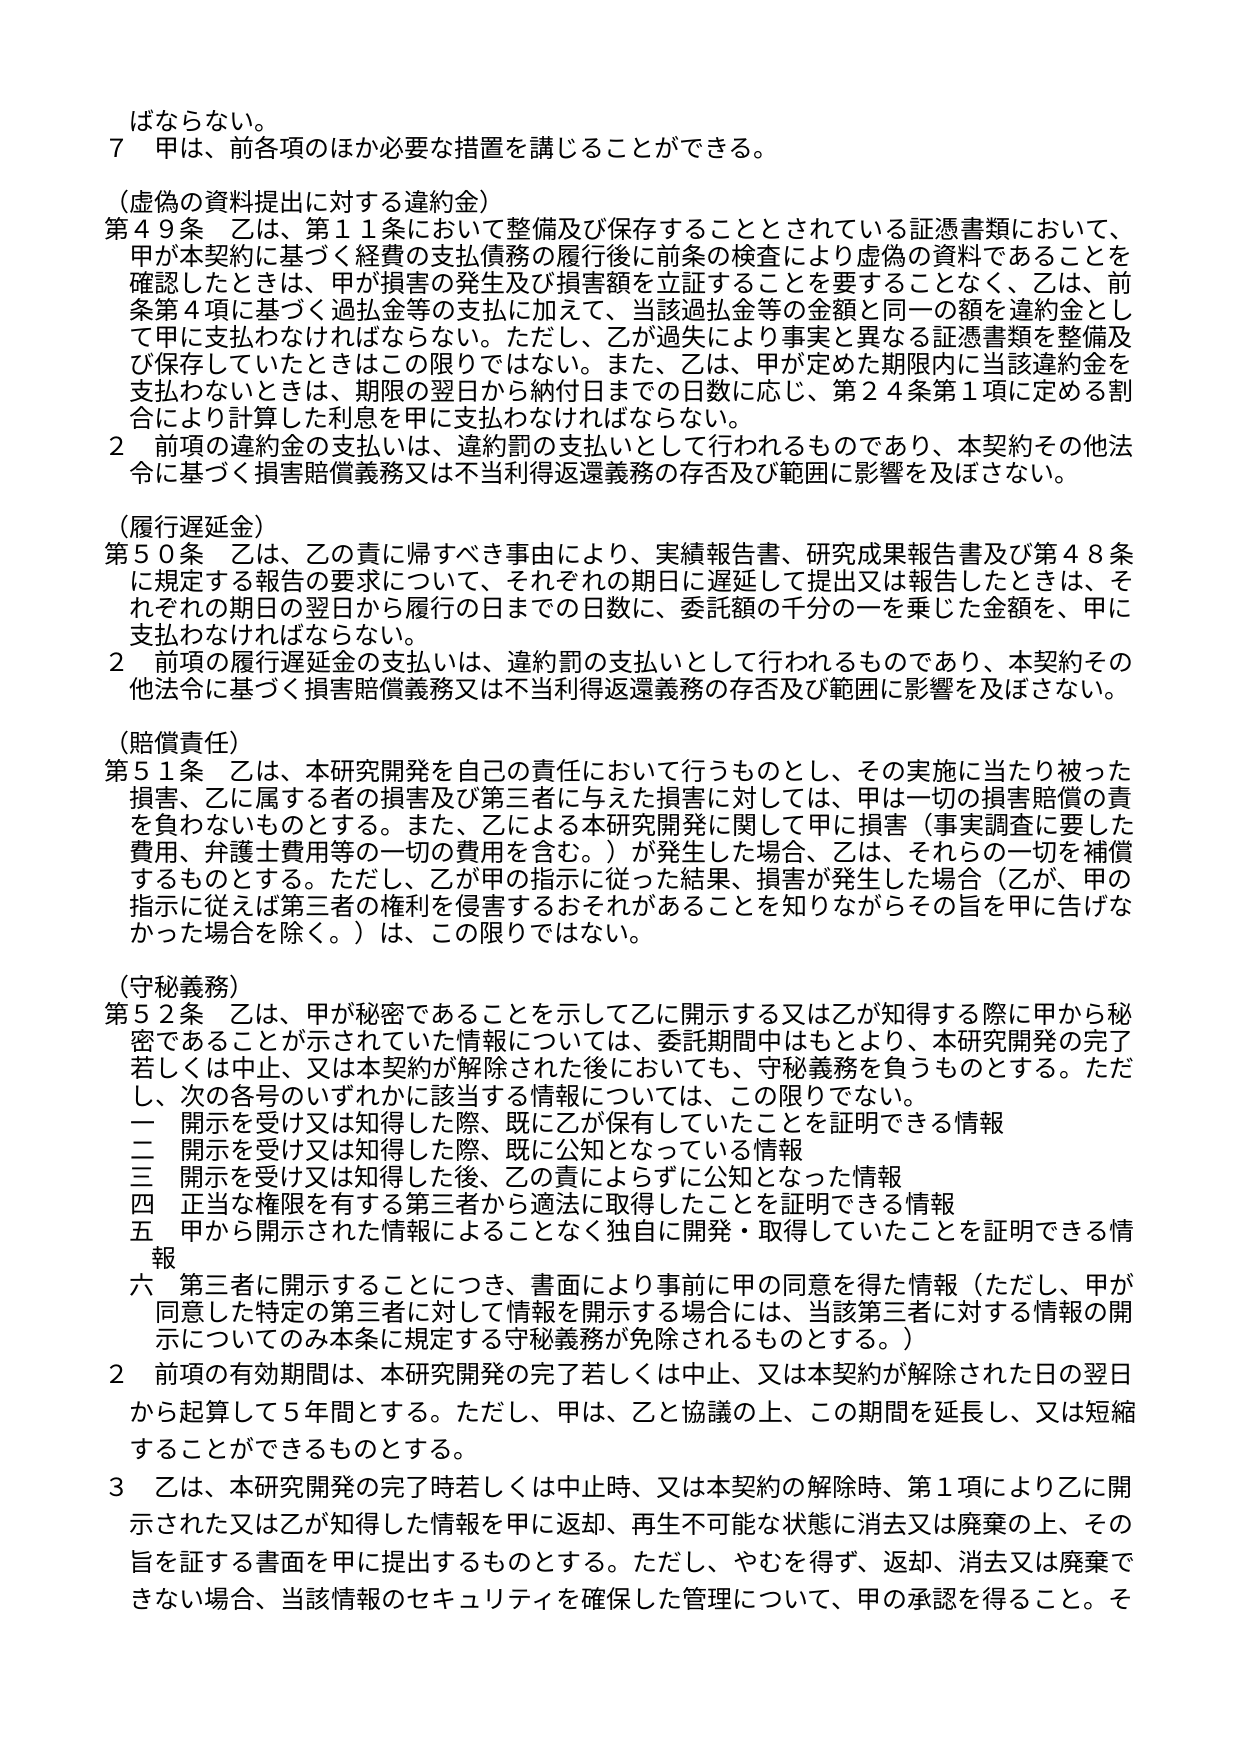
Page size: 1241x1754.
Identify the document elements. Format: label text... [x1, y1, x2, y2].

text ２ 前項の違約金の支払いは、違約罰の支払いとして行われるものであり、本契約その他法令に基づく損害賠償義務又は不当利得返還義務の存否及び範囲に影響を及ぼさない。 [104, 433, 1136, 487]
text 第４９条 乙は、第１１条において整備及び保存することとされている証憑書類において、甲が本契約に基づく経費の支払債務の履行後に前条の検査により虚偽の資料であることを確認したときは、甲が損害の発生及び損害額を立証することを要することなく、乙は、前条第４項に基づく過払金等の支払に加えて、当該過払金等の金額と同一の額を違約金として甲に支払わなければならない。ただし、乙が過失により事実と異なる証憑書類を整備及び保存していたときはこの限りではない。また、乙は、甲が定めた期限内に当該違約金を支払わないときは、期限の翌日から納付日までの日数に応じ、第２４条第１項に定める割合により計算した利息を甲に支払わなければならない。 [104, 217, 1136, 433]
text ２ 前項の履行遅延金の支払いは、違約罰の支払いとして行われるものであり、本契約その他法令に基づく損害賠償義務又は不当利得返還義務の存否及び範囲に影響を及ぼさない。 [104, 650, 1136, 704]
text （守秘義務） [104, 975, 1136, 1002]
text （虚偽の資料提出に対する違約金） [104, 189, 1136, 217]
text （賠償責任） [104, 731, 1136, 758]
text ２ 前項の有効期間は、本研究開発の完了若しくは中止、又は本契約が解除された日の翌日から起算して５年間とする。ただし、甲は、乙と協議の上、この期間を延長し、又は短縮することができるものとする。 [104, 1354, 1136, 1467]
text 三 開示を受け又は知得した後、乙の責によらずに公知となった情報 [129, 1164, 1136, 1192]
text 六 第三者に開示することにつき、書面により事前に甲の同意を得た情報（ただし、甲が同意した特定の第三者に対して情報を開示する場合には、当該第三者に対する情報の開示についてのみ本条に規定する守秘義務が免除されるものとする。） [129, 1273, 1136, 1354]
text 第５０条 乙は、乙の責に帰すべき事由により、実績報告書、研究成果報告書及び第４８条に規定する報告の要求について、それぞれの期日に遅延して提出又は報告したときは、それぞれの期日の翌日から履行の日までの日数に、委託額の千分の一を乗じた金額を、甲に支払わなければならない。 [104, 542, 1136, 650]
text 第５２条 乙は、甲が秘密であることを示して乙に開示する又は乙が知得する際に甲から秘密であることが示されていた情報については、委託期間中はもとより、本研究開発の完了若しくは中止、又は本契約が解除された後においても、守秘義務を負うものとする。ただし、次の各号のいずれかに該当する情報については、この限りでない。 [104, 1002, 1136, 1110]
text （履行遅延金） [104, 514, 1136, 542]
text 第５１条 乙は、本研究開発を自己の責任において行うものとし、その実施に当たり被った損害、乙に属する者の損害及び第三者に与えた損害に対しては、甲は一切の損害賠償の責を負わないものとする。また、乙による本研究開発に関して甲に損害（事実調査に要した費用、弁護士費用等の一切の費用を含む。）が発生した場合、乙は、それらの一切を補償するものとする。ただし、乙が甲の指示に従った結果、損害が発生した場合（乙が、甲の指示に従えば第三者の権利を侵害するおそれがあることを知りながらその旨を甲に告げなかった場合を除く。）は、この限りではない。 [104, 758, 1136, 948]
text ７ 甲は、前各項のほか必要な措置を講じることができる。 [104, 135, 1136, 162]
text 二 開示を受け又は知得した際、既に公知となっている情報 [130, 1137, 1136, 1164]
text 四 正当な権限を有する第三者から適法に取得したことを証明できる情報 [130, 1192, 1136, 1219]
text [104, 1467, 1136, 1617]
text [104, 108, 1136, 135]
text 五 甲から開示された情報によることなく独自に開発・取得していたことを証明できる情報 [129, 1219, 1136, 1273]
text 一 開示を受け又は知得した際、既に乙が保有していたことを証明できる情報 [130, 1110, 1136, 1137]
